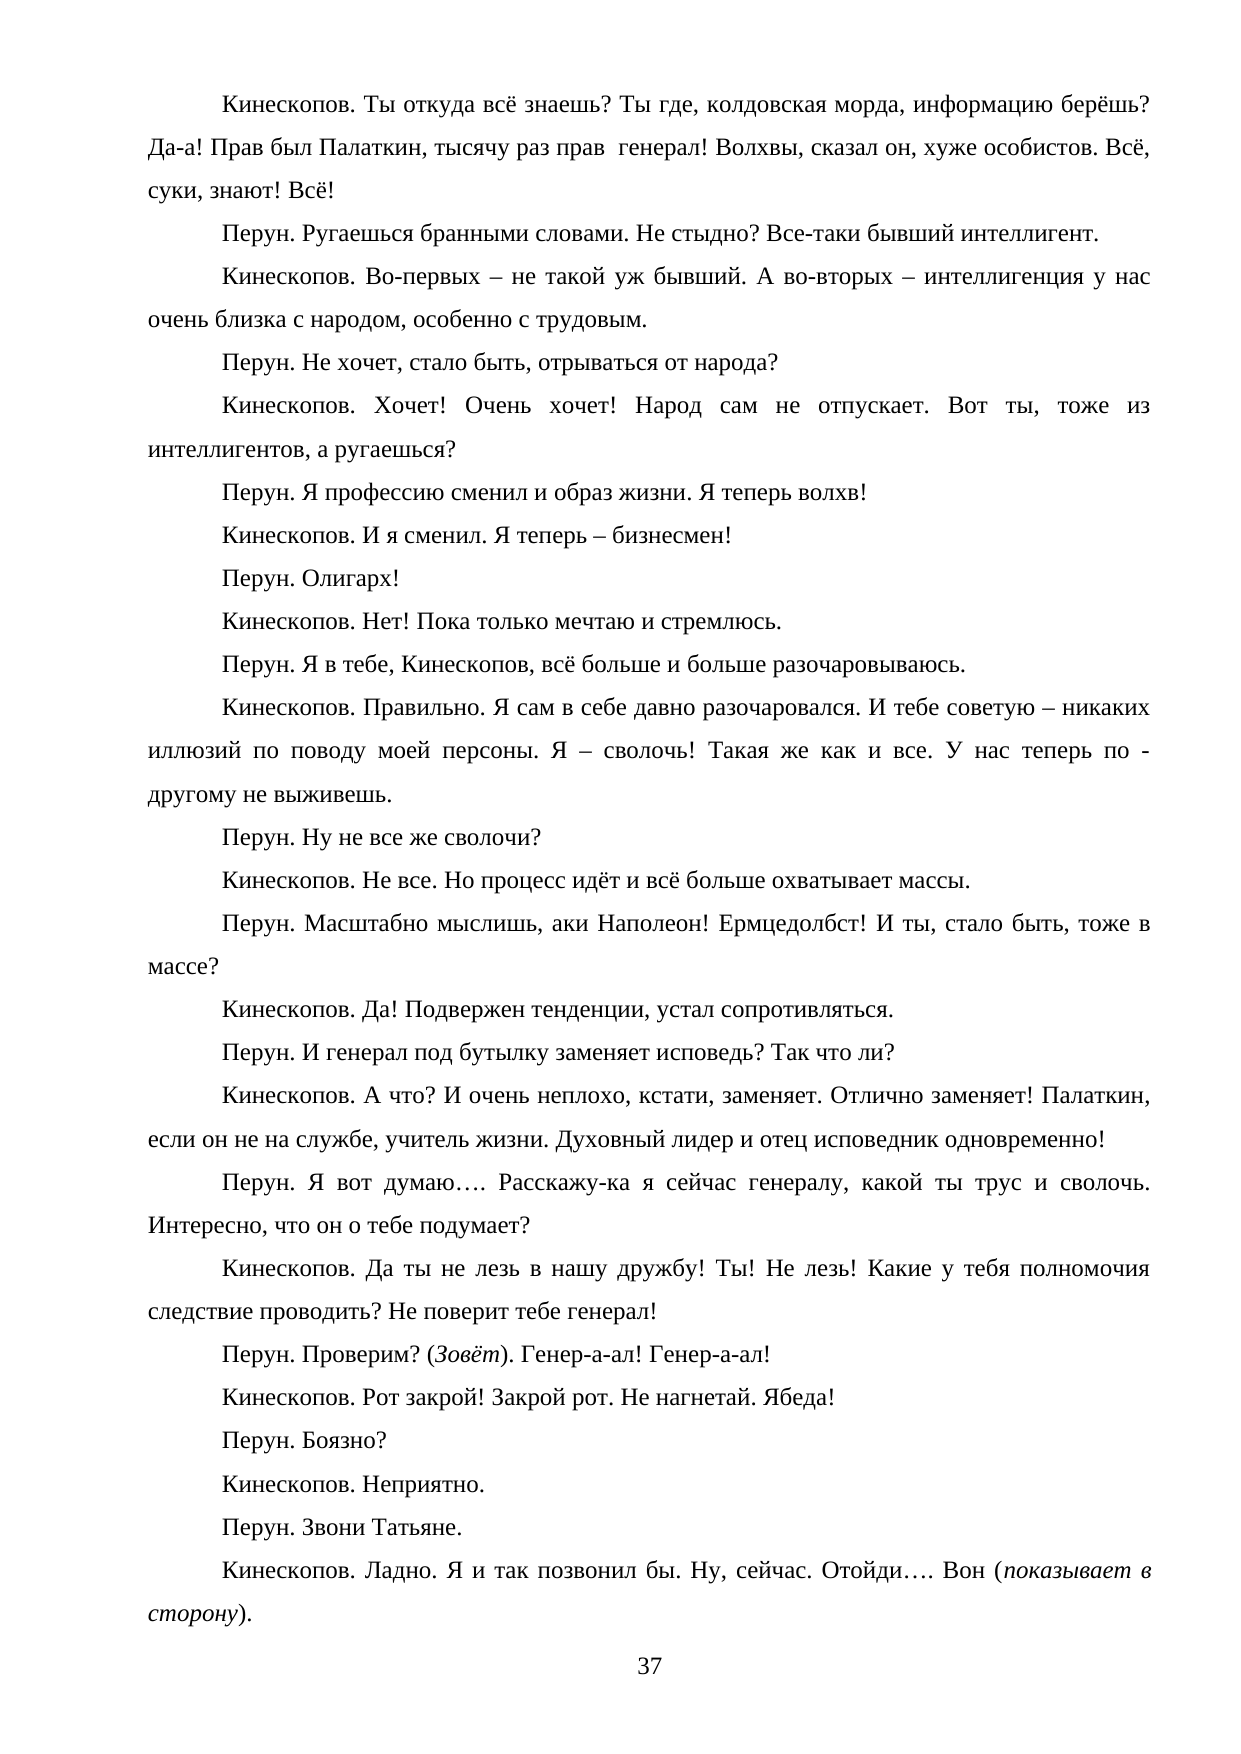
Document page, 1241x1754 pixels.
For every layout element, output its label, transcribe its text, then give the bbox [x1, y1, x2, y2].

text Кинескопов. Да ты не лезь в нашу дружбу! Ты! Не лезь! Какие у тебя полномочия следствие проводить? Не поверит тебе генерал! [148, 1253, 1152, 1325]
text Кинескопов. Неприятно. [148, 1469, 1152, 1497]
text Перун. Не хочет, стало быть, отрываться от народа? [148, 347, 1152, 376]
text Кинескопов. Ладно. Я и так позвонил бы. Ну, сейчас. Отойди…. Вон (показывает в сторону). [148, 1555, 1152, 1627]
text Перун. Олигарх! [148, 563, 1152, 592]
text Кинескопов. А что? И очень неплохо, кстати, заменяет. Отлично заменяет! Палаткин, если он не на службе, учитель жизни. Духовный лидер и отец исповедник одновременно! [148, 1081, 1152, 1152]
text Кинескопов. И я сменил. Я теперь – бизнесмен! [148, 520, 1152, 549]
text Кинескопов. Ты откуда всё знаешь? Ты где, колдовская морда, информацию берёшь? Да-а! Прав был Палаткин, тысячу раз прав генерал! Волхвы, сказал он, хуже особистов. Всё, суки, знают! Всё! [148, 89, 1152, 204]
text Кинескопов. Правильно. Я сам в себе давно разочаровался. И тебе советую – никаких иллюзий по поводу моей персоны. Я – сволочь! Такая же как и все. У нас теперь по - другому не выживешь. [148, 692, 1152, 807]
text Перун. Ругаешься бранными словами. Не стыдно? Все-таки бывший интеллигент. [148, 218, 1152, 247]
text Кинескопов. Во-первых – не такой уж бывший. А во-вторых – интеллигенция у нас очень близка с народом, особенно с трудовым. [148, 261, 1152, 333]
text Кинескопов. Хочет! Очень хочет! Народ сам не отпускает. Вот ты, тоже из интеллигентов, а ругаешься? [148, 391, 1152, 462]
text Кинескопов. Да! Подвержен тенденции, устал сопротивляться. [148, 994, 1152, 1023]
text Перун. Ну не все же сволочи? [148, 822, 1152, 851]
text Перун. Я вот думаю…. Расскажу-ка я сейчас генералу, какой ты трус и сволочь. Интересно, что он о тебе подумает? [148, 1167, 1152, 1239]
text Кинескопов. Нет! Пока только мечтаю и стремлюсь. [148, 606, 1152, 635]
text Перун. Я в тебе, Кинескопов, всё больше и больше разочаровываюсь. [148, 649, 1152, 678]
text Перун. Проверим? (Зовёт). Генер-а-ал! Генер-а-ал! [148, 1339, 1152, 1368]
text Перун. Боязно? [148, 1426, 1152, 1454]
text Перун. Масштабно мыслишь, аки Наполеон! Ермцедолбст! И ты, стало быть, тоже в массе? [148, 908, 1152, 980]
text Перун. Я профессию сменил и образ жизни. Я теперь волхв! [148, 477, 1152, 506]
text Кинескопов. Не все. Но процесс идёт и всё больше охватывает массы. [148, 865, 1152, 894]
text Перун. И генерал под бутылку заменяет исповедь? Так что ли? [148, 1037, 1152, 1066]
text Перун. Звони Татьяне. [148, 1512, 1152, 1541]
text Кинескопов. Рот закрой! Закрой рот. Не нагнетай. Ябеда! [148, 1382, 1152, 1411]
